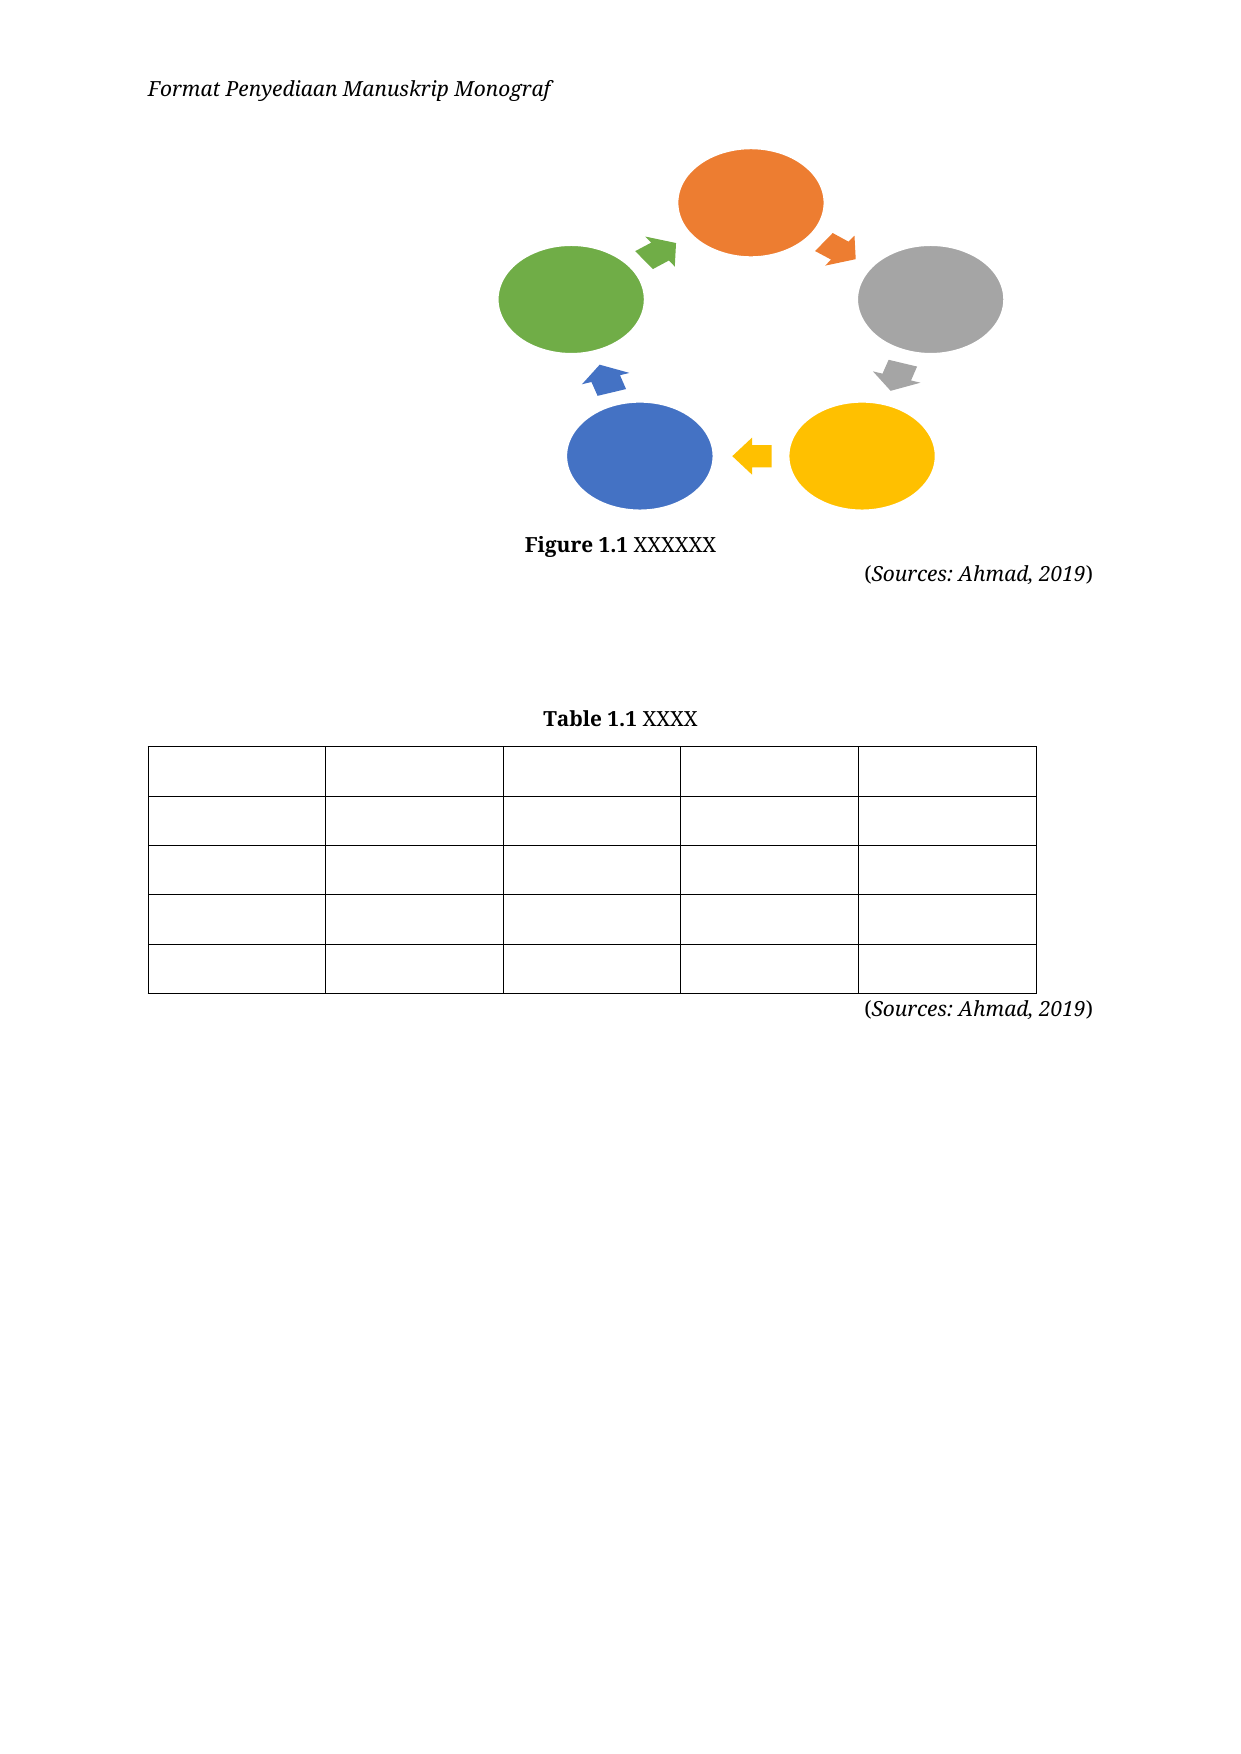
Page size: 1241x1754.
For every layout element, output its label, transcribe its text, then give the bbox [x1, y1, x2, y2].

table_cell [681, 945, 858, 993]
table_cell [681, 797, 858, 845]
table_cell [504, 797, 680, 845]
table_cell [326, 945, 503, 993]
table_cell [326, 846, 503, 894]
table_cell [681, 846, 858, 894]
table_header [859, 747, 1036, 796]
table_cell [326, 895, 503, 944]
table_cell [859, 945, 1036, 993]
table_header [504, 747, 680, 796]
table_cell [504, 945, 680, 993]
table_cell [859, 846, 1036, 894]
table_cell [859, 797, 1036, 845]
table_cell [149, 895, 325, 944]
text Table 1.1 XXXX [148, 704, 1093, 732]
table_cell [149, 846, 325, 894]
table_cell [149, 945, 325, 993]
table_cell [681, 895, 858, 944]
table_cell [504, 846, 680, 894]
table_header [326, 747, 503, 796]
table_cell [326, 797, 503, 845]
table_cell [504, 895, 680, 944]
text (Sources: Ahmad, 2019) [148, 559, 1093, 587]
text (Sources: Ahmad, 2019) [148, 994, 1093, 1023]
text Figure 1.1 XXXXXX [148, 531, 1093, 559]
table_cell [859, 895, 1036, 944]
table_header [149, 747, 325, 796]
table_cell [149, 797, 325, 845]
table_header [681, 747, 858, 796]
